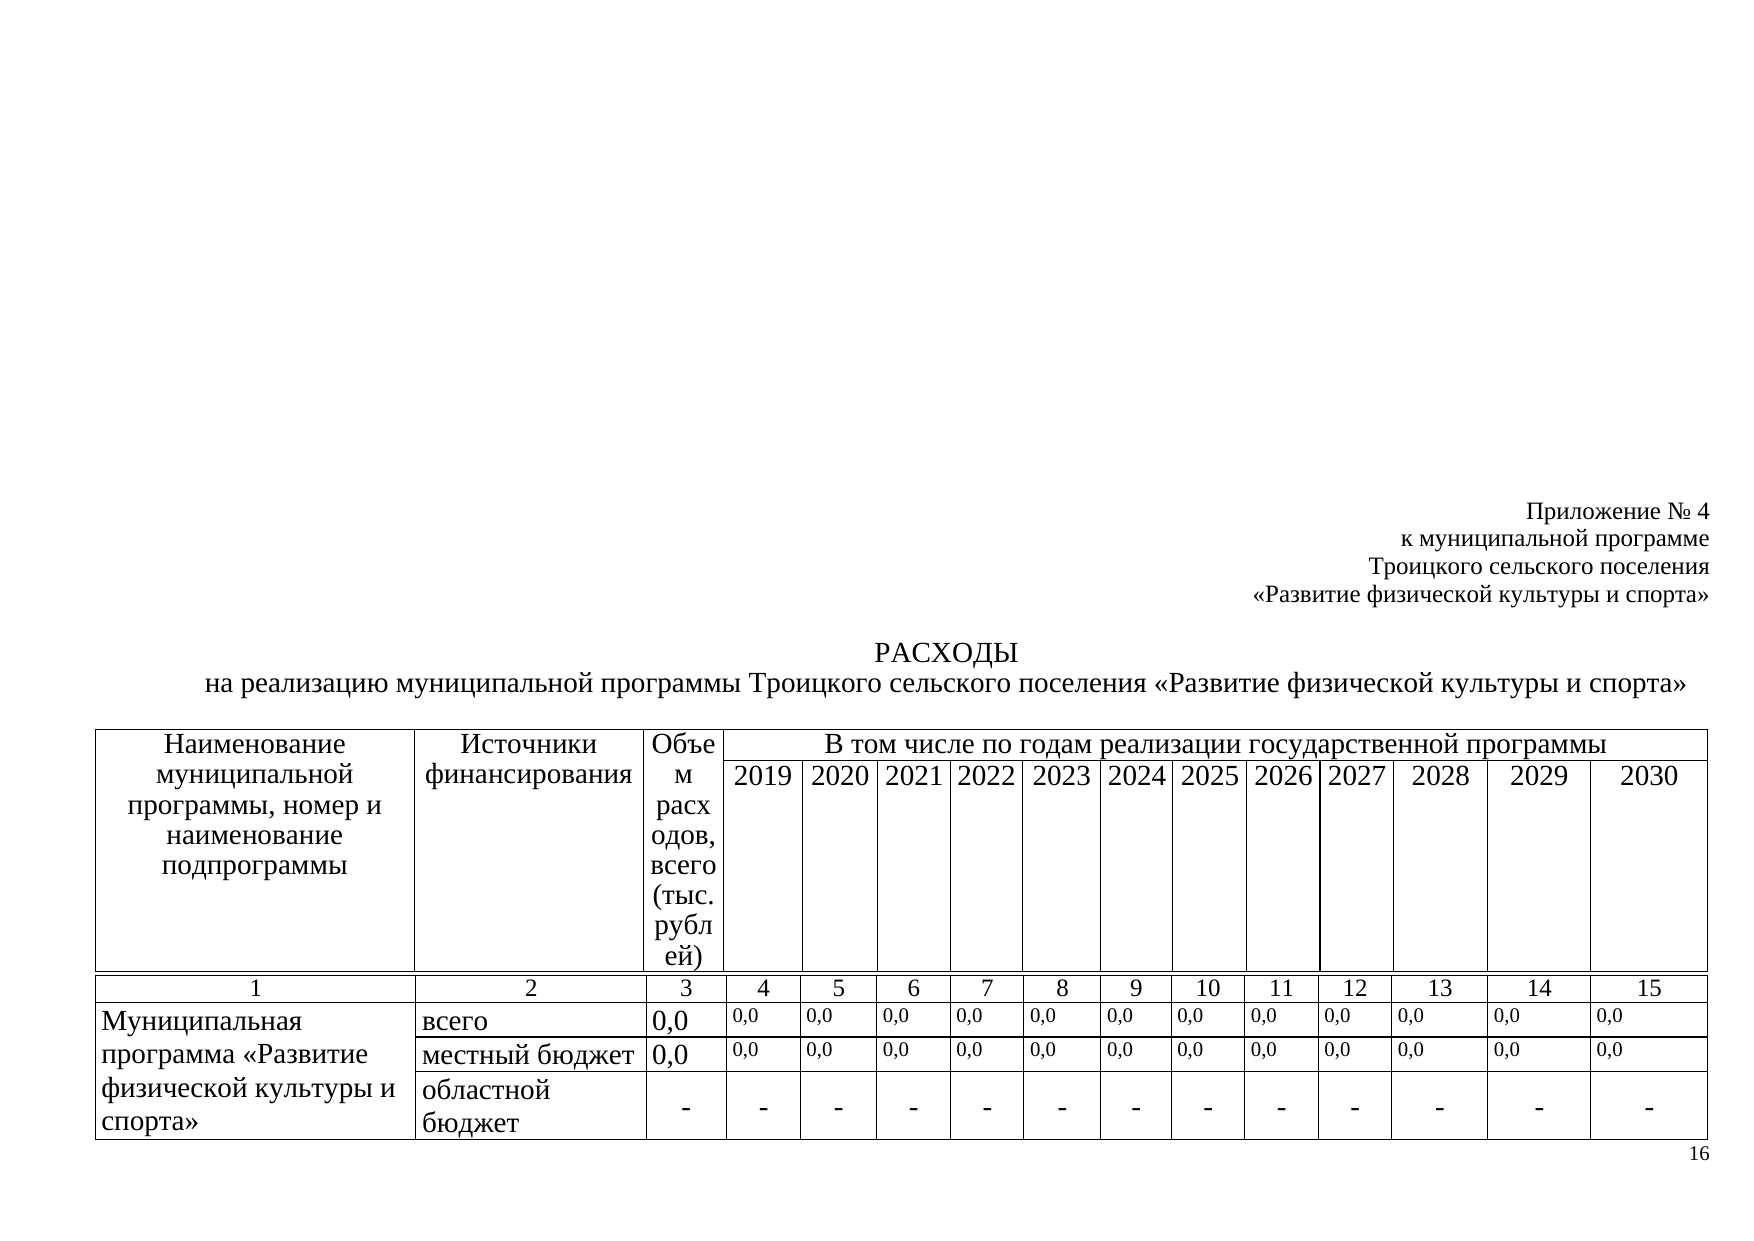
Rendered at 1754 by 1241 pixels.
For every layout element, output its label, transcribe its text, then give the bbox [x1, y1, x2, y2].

table_cell 0,0 [1101, 1003, 1171, 1036]
table_cell 2020 [803, 761, 877, 971]
table_cell 2029 [1488, 761, 1590, 971]
table_cell - [1319, 1072, 1391, 1139]
text «Развитие физической культуры и спорта» [59, 579, 1710, 608]
table_cell - [1024, 1072, 1100, 1139]
table_cell 0,0 [1245, 1003, 1318, 1036]
table_cell 2026 [1247, 761, 1319, 971]
text на реализацию муниципальной программы Троицкого сельского поселения «Развитие физической культуры и спорта» [0, 668, 1754, 699]
table_cell 0,0 [1488, 1038, 1590, 1071]
table_cell 2025 [1173, 761, 1246, 971]
table_cell 2028 [1394, 761, 1487, 971]
table_cell 0,0 [1591, 1038, 1707, 1071]
table_cell 2023 [1023, 761, 1100, 971]
table_header Объем расходов, всего (тыс. рублей) [644, 730, 723, 971]
table_cell 0,0 [1319, 1038, 1391, 1071]
table_header 11 [1245, 976, 1318, 1002]
table_header 4 [727, 976, 800, 1002]
table_cell 0,0 [1024, 1038, 1100, 1071]
table_cell 2022 [951, 761, 1022, 971]
table_header 6 [877, 976, 950, 1002]
text РАСХОДЫ [0, 638, 1754, 668]
table_cell областной бюджет [416, 1072, 646, 1139]
table_header 14 [1488, 976, 1590, 1002]
text Троицкого сельского поселения [59, 552, 1710, 579]
table_cell 0,0 [951, 1038, 1023, 1071]
table_cell 0,0 [951, 1003, 1023, 1036]
table_header 2 [416, 976, 646, 1002]
table_cell местный бюджет [416, 1038, 646, 1071]
table_header 8 [1024, 976, 1100, 1002]
table_header 1 [96, 976, 415, 1002]
table_cell всего [416, 1003, 646, 1036]
table_cell - [1591, 1072, 1707, 1139]
table_cell 0,0 [1024, 1003, 1100, 1036]
table_cell 0,0 [1172, 1038, 1244, 1071]
text к муниципальной программе [59, 525, 1710, 552]
table_cell 0,0 [647, 1038, 726, 1071]
text Приложение № 4 [59, 498, 1710, 525]
table_header 15 [1591, 976, 1707, 1002]
table_cell 2030 [1591, 761, 1707, 971]
table_cell 0,0 [647, 1003, 726, 1036]
table_header 3 [647, 976, 726, 1002]
table_cell 0,0 [1392, 1003, 1487, 1036]
table_header 10 [1172, 976, 1244, 1002]
table_header В том числе по годам реализации государственной программы [724, 730, 1707, 760]
table_cell 0,0 [1319, 1003, 1391, 1036]
table_cell - [1101, 1072, 1171, 1139]
table_header 9 [1101, 976, 1171, 1002]
table_cell 0,0 [801, 1003, 876, 1036]
table_header Источники финансирования [415, 730, 643, 971]
table_cell - [727, 1072, 800, 1139]
table_cell - [1172, 1072, 1244, 1139]
table_cell - [951, 1072, 1023, 1139]
table_cell 0,0 [1591, 1003, 1707, 1036]
table_cell 0,0 [801, 1038, 876, 1071]
table_header 5 [801, 976, 876, 1002]
table_cell - [1488, 1072, 1590, 1139]
table_cell 0,0 [727, 1003, 800, 1036]
table_cell - [1392, 1072, 1487, 1139]
table_cell 0,0 [877, 1003, 950, 1036]
table_cell 0,0 [1172, 1003, 1244, 1036]
table_cell 0,0 [1101, 1038, 1171, 1071]
table_cell 2027 [1321, 761, 1393, 971]
table_cell 0,0 [1245, 1038, 1318, 1071]
table_cell 2019 [724, 761, 802, 971]
table_cell 0,0 [877, 1038, 950, 1071]
table_cell - [1245, 1072, 1318, 1139]
table_cell - [877, 1072, 950, 1139]
table_cell 0,0 [727, 1038, 800, 1071]
table_cell - [801, 1072, 876, 1139]
table_cell - [647, 1072, 726, 1139]
table_cell 0,0 [1488, 1003, 1590, 1036]
table_cell 2021 [878, 761, 950, 971]
table_cell Муниципальная программа «Развитие физической культуры и спорта» [96, 1003, 415, 1139]
table_header 12 [1319, 976, 1391, 1002]
table_cell 2024 [1101, 761, 1172, 971]
table_cell 0,0 [1392, 1038, 1487, 1071]
table_header 7 [951, 976, 1023, 1002]
table_header Наименование муниципальной программы, номер и наименование подпрограммы [96, 730, 414, 971]
table_header 13 [1392, 976, 1487, 1002]
